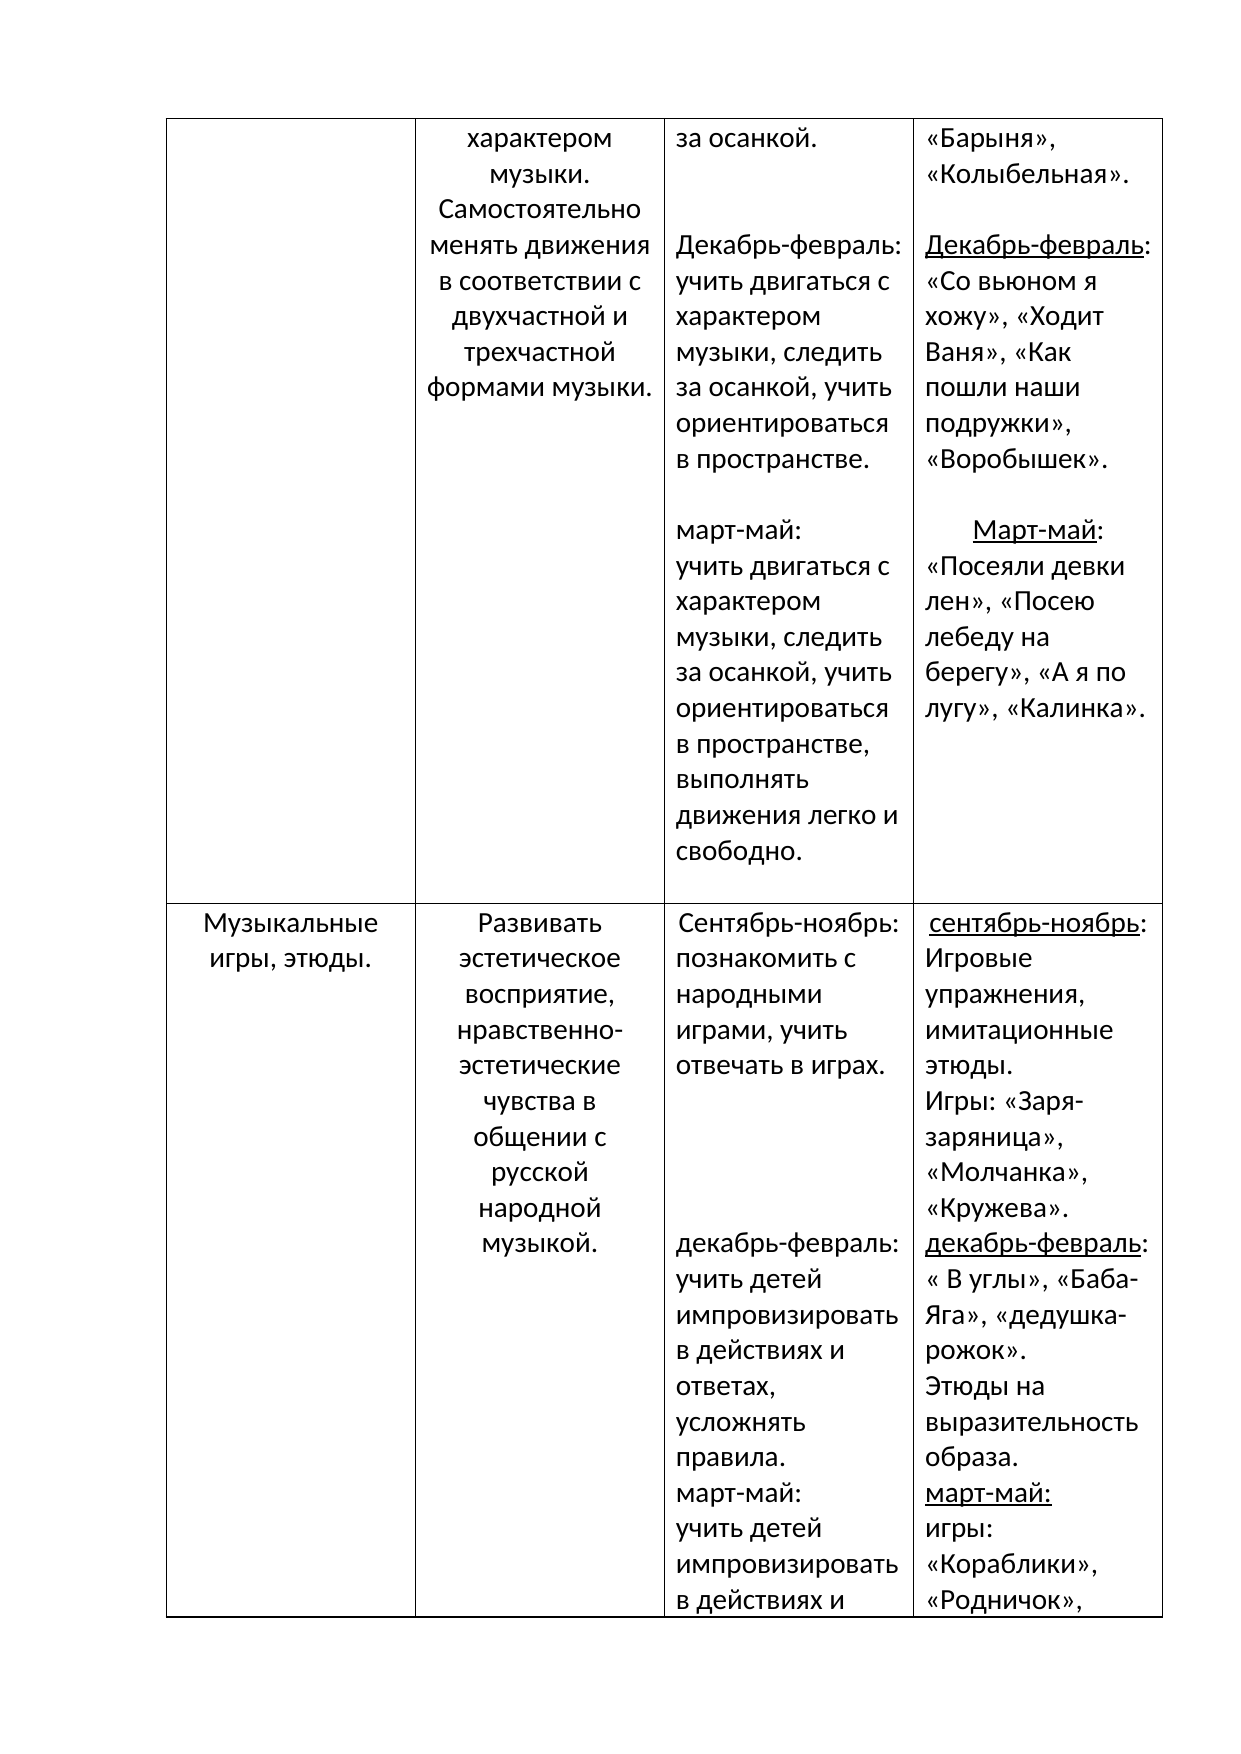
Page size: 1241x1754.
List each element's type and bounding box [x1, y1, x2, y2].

table_cell [665, 119, 913, 903]
table_cell [167, 119, 415, 903]
table_cell [914, 904, 1162, 1616]
table_cell [167, 904, 415, 1616]
table_cell [416, 119, 664, 903]
table_cell [416, 904, 664, 1616]
table_cell [665, 904, 913, 1616]
table_cell [914, 119, 1162, 903]
